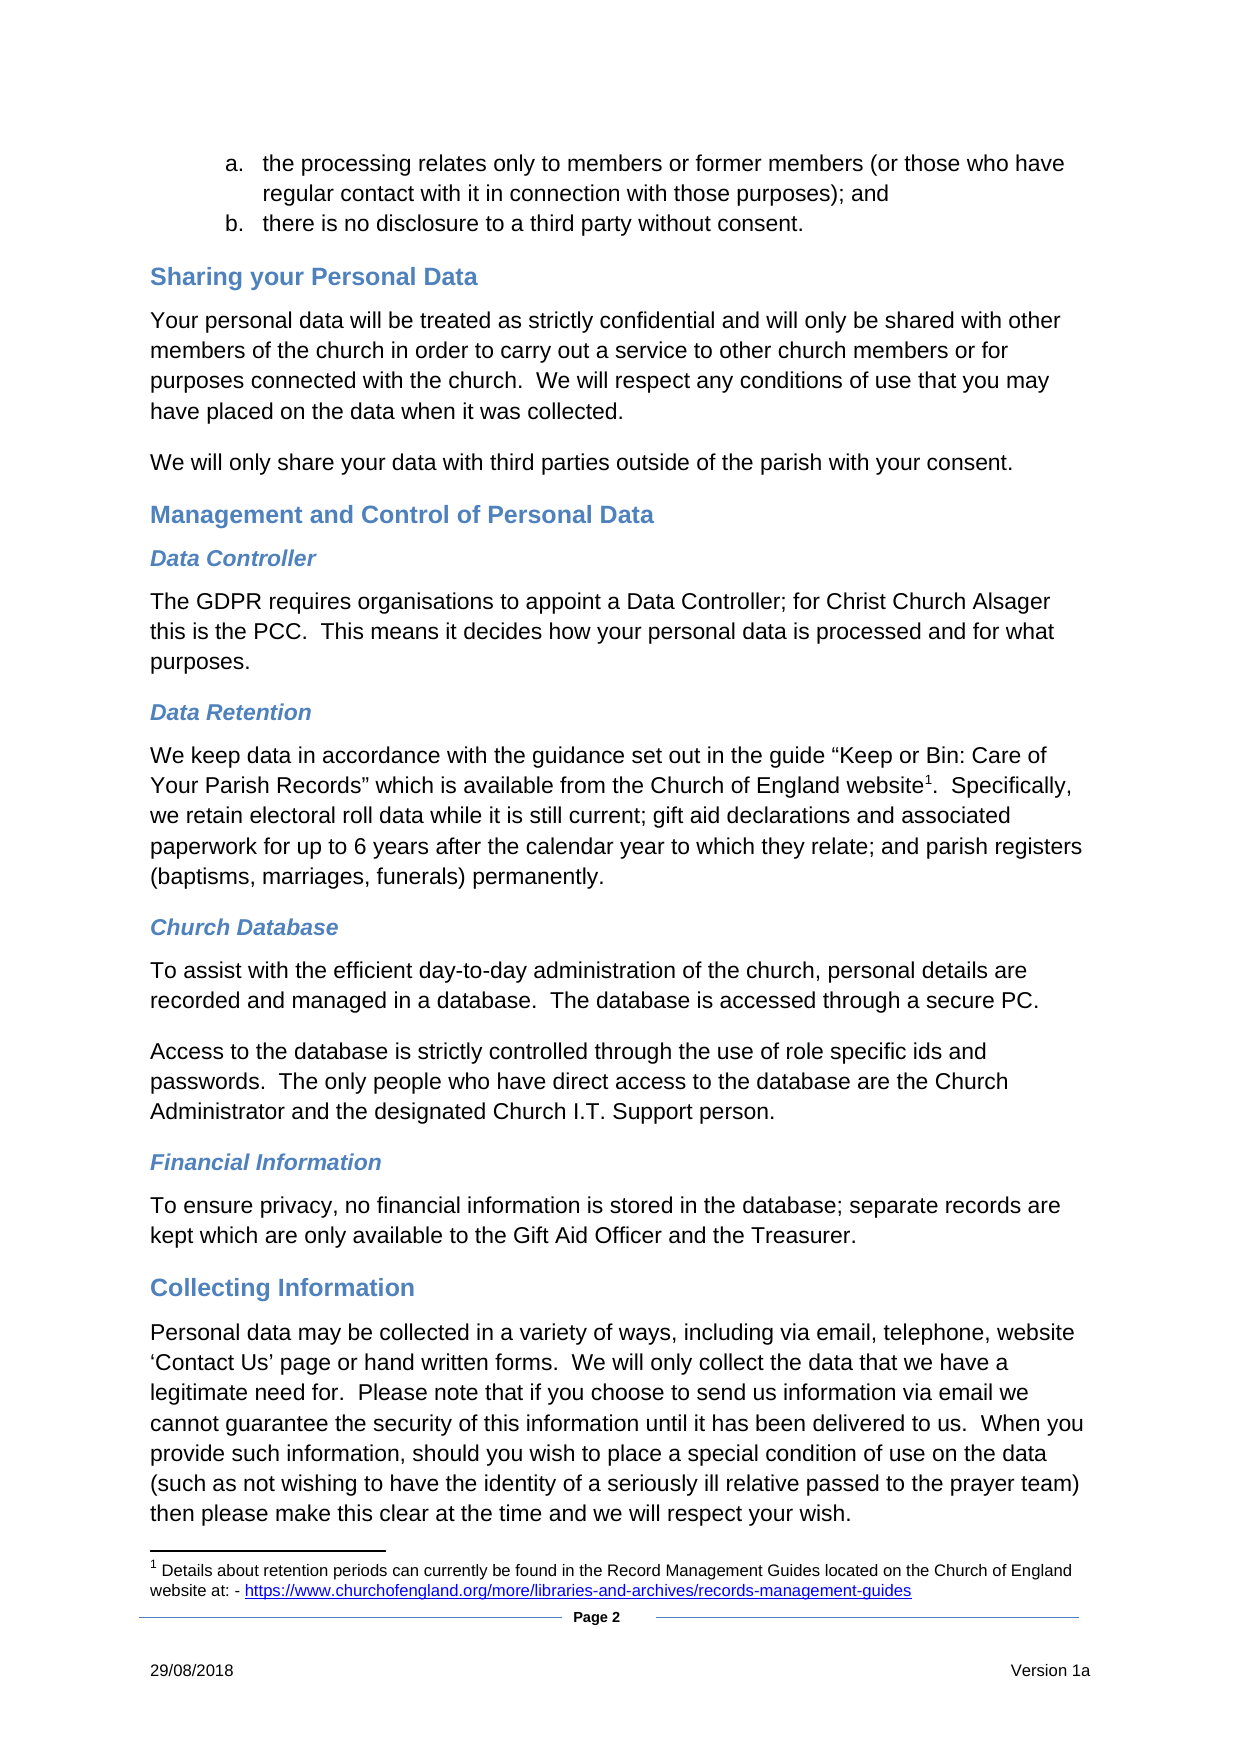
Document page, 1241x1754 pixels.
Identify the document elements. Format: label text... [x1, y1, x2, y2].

subtitle Financial Information [150, 1149, 1090, 1176]
text The GDPR requires organisations to appoint a Data Controller; for Christ Church Alsager this is the PCC. This means it decides how your personal data is processed and for what purposes. [150, 588, 1090, 675]
subtitle Management and Control of Personal Data [150, 500, 1090, 528]
subtitle Sharing your Personal Data [150, 261, 1090, 290]
text To ensure privacy, no financial information is stored in the database; separate records are kept which are only available to the Gift Aid Officer and the Treasurer. [150, 1192, 1090, 1249]
subtitle Church Database [150, 914, 1090, 940]
text We will only share your data with third parties outside of the parish with your consent. [150, 449, 1090, 475]
list there is no disclosure to a third party without consent. [225, 210, 1090, 237]
text Access to the database is strictly controlled through the use of role specific ids and passwords. The only people who have direct access to the database are the Church Administrator and the designated Church I.T. Support person. [150, 1038, 1090, 1125]
text To assist with the efficient day-to-day administration of the church, personal details are recorded and managed in a database. The database is accessed through a secure PC. [150, 957, 1090, 1013]
subtitle Data Controller [150, 545, 1090, 572]
text Personal data may be collected in a variety of ways, including via email, telephone, website ‘Contact Us’ page or hand written forms. We will only collect the data that we have a legitimate need for. Please note that if you choose to send us information via email we cannot guarantee the security of this information until it has been delivered to us. When you provide such information, should you wish to place a special condition of use on the data (such as not wishing to have the identity of a seriously ill relative passed to the prayer team) then please make this clear at the time and we will respect your wish. [150, 1319, 1090, 1526]
subtitle Collecting Information [150, 1273, 1090, 1302]
subtitle Data Retention [150, 699, 1090, 726]
list the processing relates only to members or former members (or those who have regular contact with it in connection with those purposes); and [225, 150, 1090, 207]
text We keep data in accordance with the guidance set out in the guide “Keep or Bin: Care of Your Parish Records” which is available from the Church of England website. Specifically, we retain electoral roll data while it is still current; gift aid declarations and associated paperwork for up to 6 years after the calendar year to which they relate; and parish registers (baptisms, marriages, funerals) permanently. [150, 742, 1090, 889]
text Your personal data will be treated as strictly confidential and will only be shared with other members of the church in order to carry out a service to other church members or for purposes connected with the church. We will respect any conditions of use that you may have placed on the data when it was collected. [150, 307, 1090, 424]
